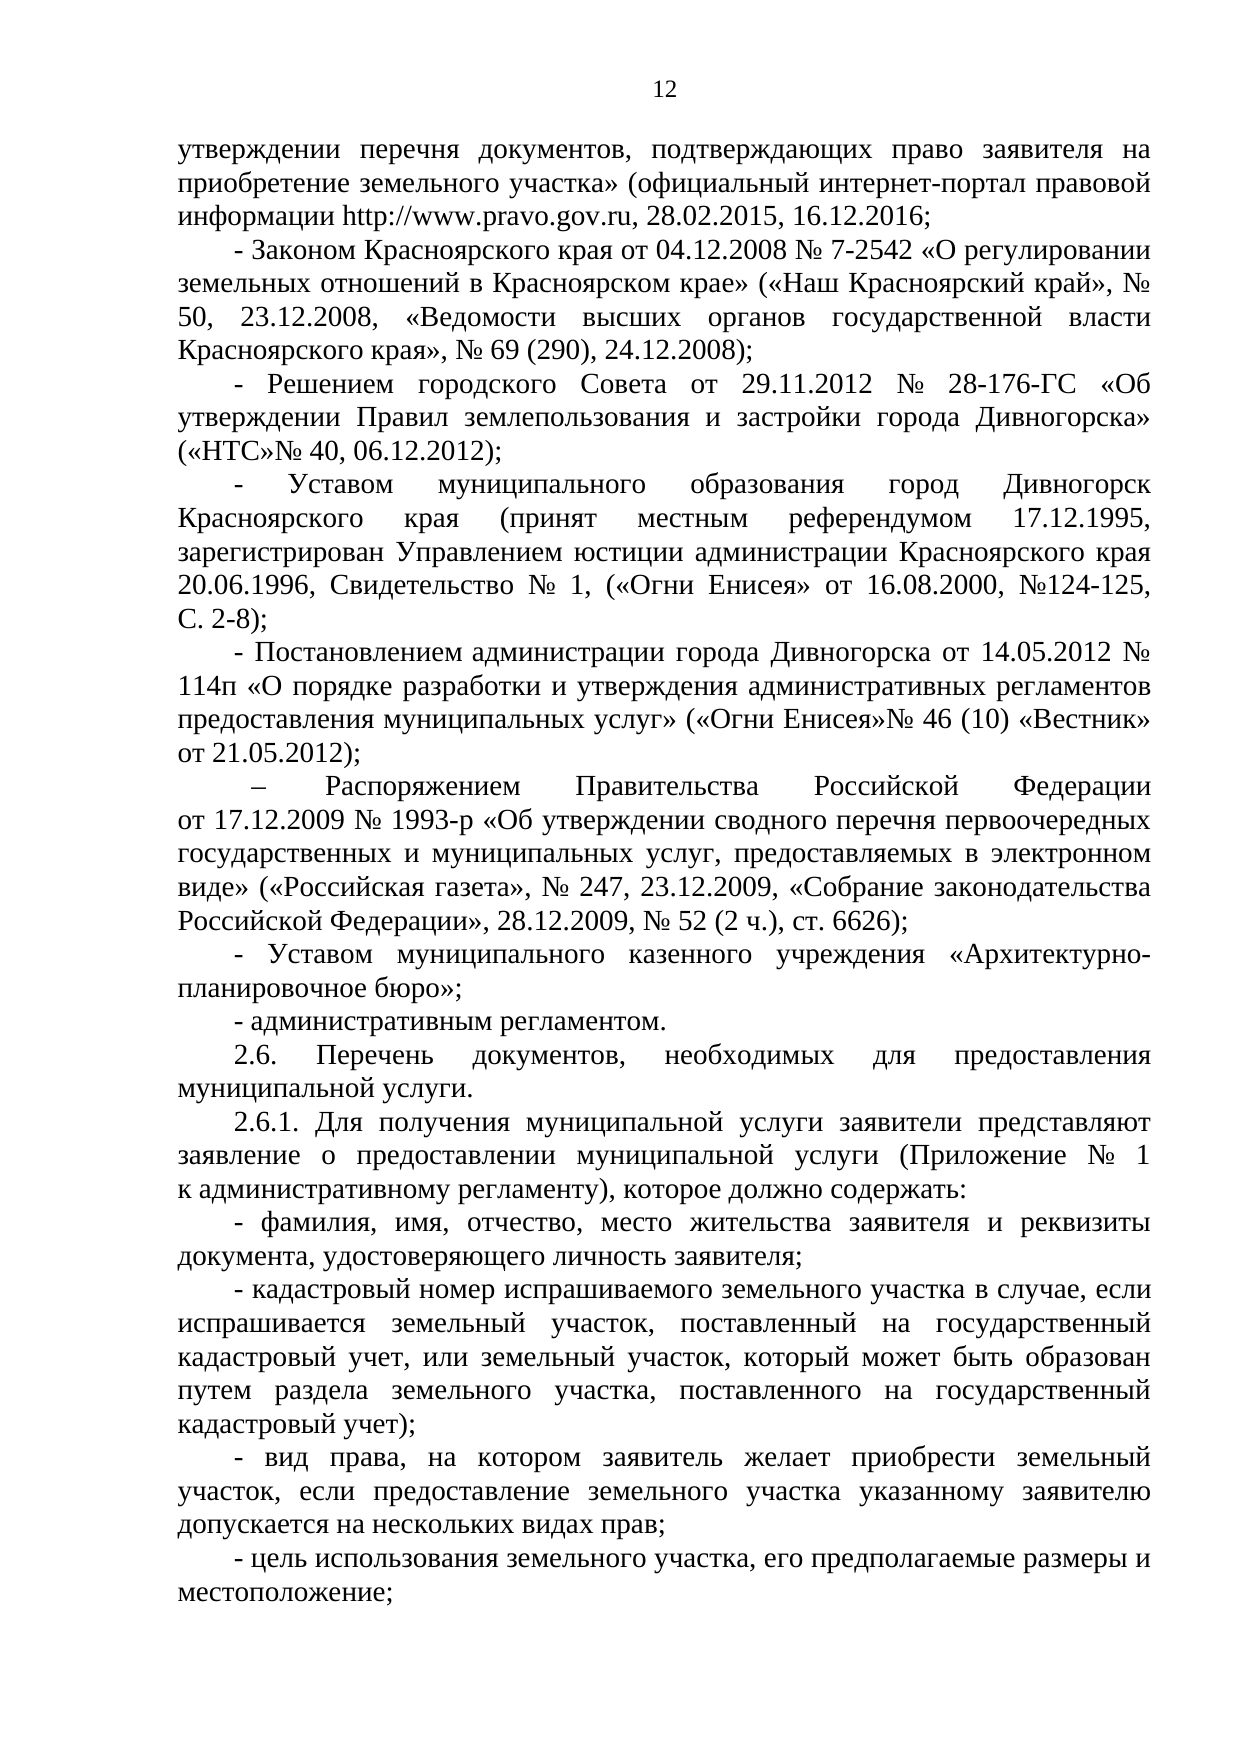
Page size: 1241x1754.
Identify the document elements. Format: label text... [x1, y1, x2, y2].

text 2.6.1. Для получения муниципальной услуги заявители представляют заявление о предоставлении муниципальной услуги (Приложение № 1 к административному регламенту), которое должно содержать: [177, 1104, 1152, 1204]
text – Распоряжением Правительства Российской Федерации от 17.12.2009 № 1993-р «Об утверждении сводного перечня первоочередных государственных и муниципальных услуг, предоставляемых в электронном виде» («Российская газета», № 247, 23.12.2009, «Собрание законодательства Российской Федерации», 28.12.2009, № 52 (2 ч.), ст. 6626); [177, 768, 1152, 936]
text - Уставом муниципального образования город Дивногорск Красноярского края (принят местным референдумом 17.12.1995, зарегистрирован Управлением юстиции администрации Красноярского края 20.06.1996, Свидетельство № 1, («Огни Енисея» от 16.08.2000, №124-125, С. 2-8); [177, 467, 1152, 634]
text - Уставом муниципального казенного учреждения «Архитектурно-планировочное бюро»; [177, 936, 1152, 1003]
text - административным регламентом. [177, 1003, 1152, 1037]
text - Решением городского Совета от 29.11.2012 № 28-176-ГС «Об утверждении Правил землепользования и застройки города Дивногорска» («НТС»№ 40, 06.12.2012); [177, 366, 1152, 467]
text - Постановлением администрации города Дивногорска от 14.05.2012 № 114п «О порядке разработки и утверждения административных регламентов предоставления муниципальных услуг» («Огни Енисея»№ 46 (10) «Вестник» от 21.05.2012); [177, 634, 1152, 768]
text - кадастровый номер испрашиваемого земельного участка в случае, если испрашивается земельный участок, поставленный на государственный кадастровый учет, или земельный участок, который может быть образован путем раздела земельного участка, поставленного на государственный кадастровый учет); [177, 1272, 1152, 1439]
text 2.6. Перечень документов, необходимых для предоставления муниципальной услуги. [177, 1037, 1152, 1104]
text - вид права, на котором заявитель желает приобрести земельный участок, если предоставление земельного участка указанному заявителю допускается на нескольких видах прав; [177, 1439, 1152, 1540]
text - Законом Красноярского края от 04.12.2008 № 7-2542 «О регулировании земельных отношений в Красноярском крае» («Наш Красноярский край», № 50, 23.12.2008, «Ведомости высших органов государственной власти Красноярского края», № 69 (290), 24.12.2008); [177, 232, 1152, 366]
text - цель использования земельного участка, его предполагаемые размеры и местоположение; [177, 1540, 1152, 1607]
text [177, 131, 1152, 232]
text - фамилия, имя, отчество, место жительства заявителя и реквизиты документа, удостоверяющего личность заявителя; [177, 1204, 1152, 1272]
